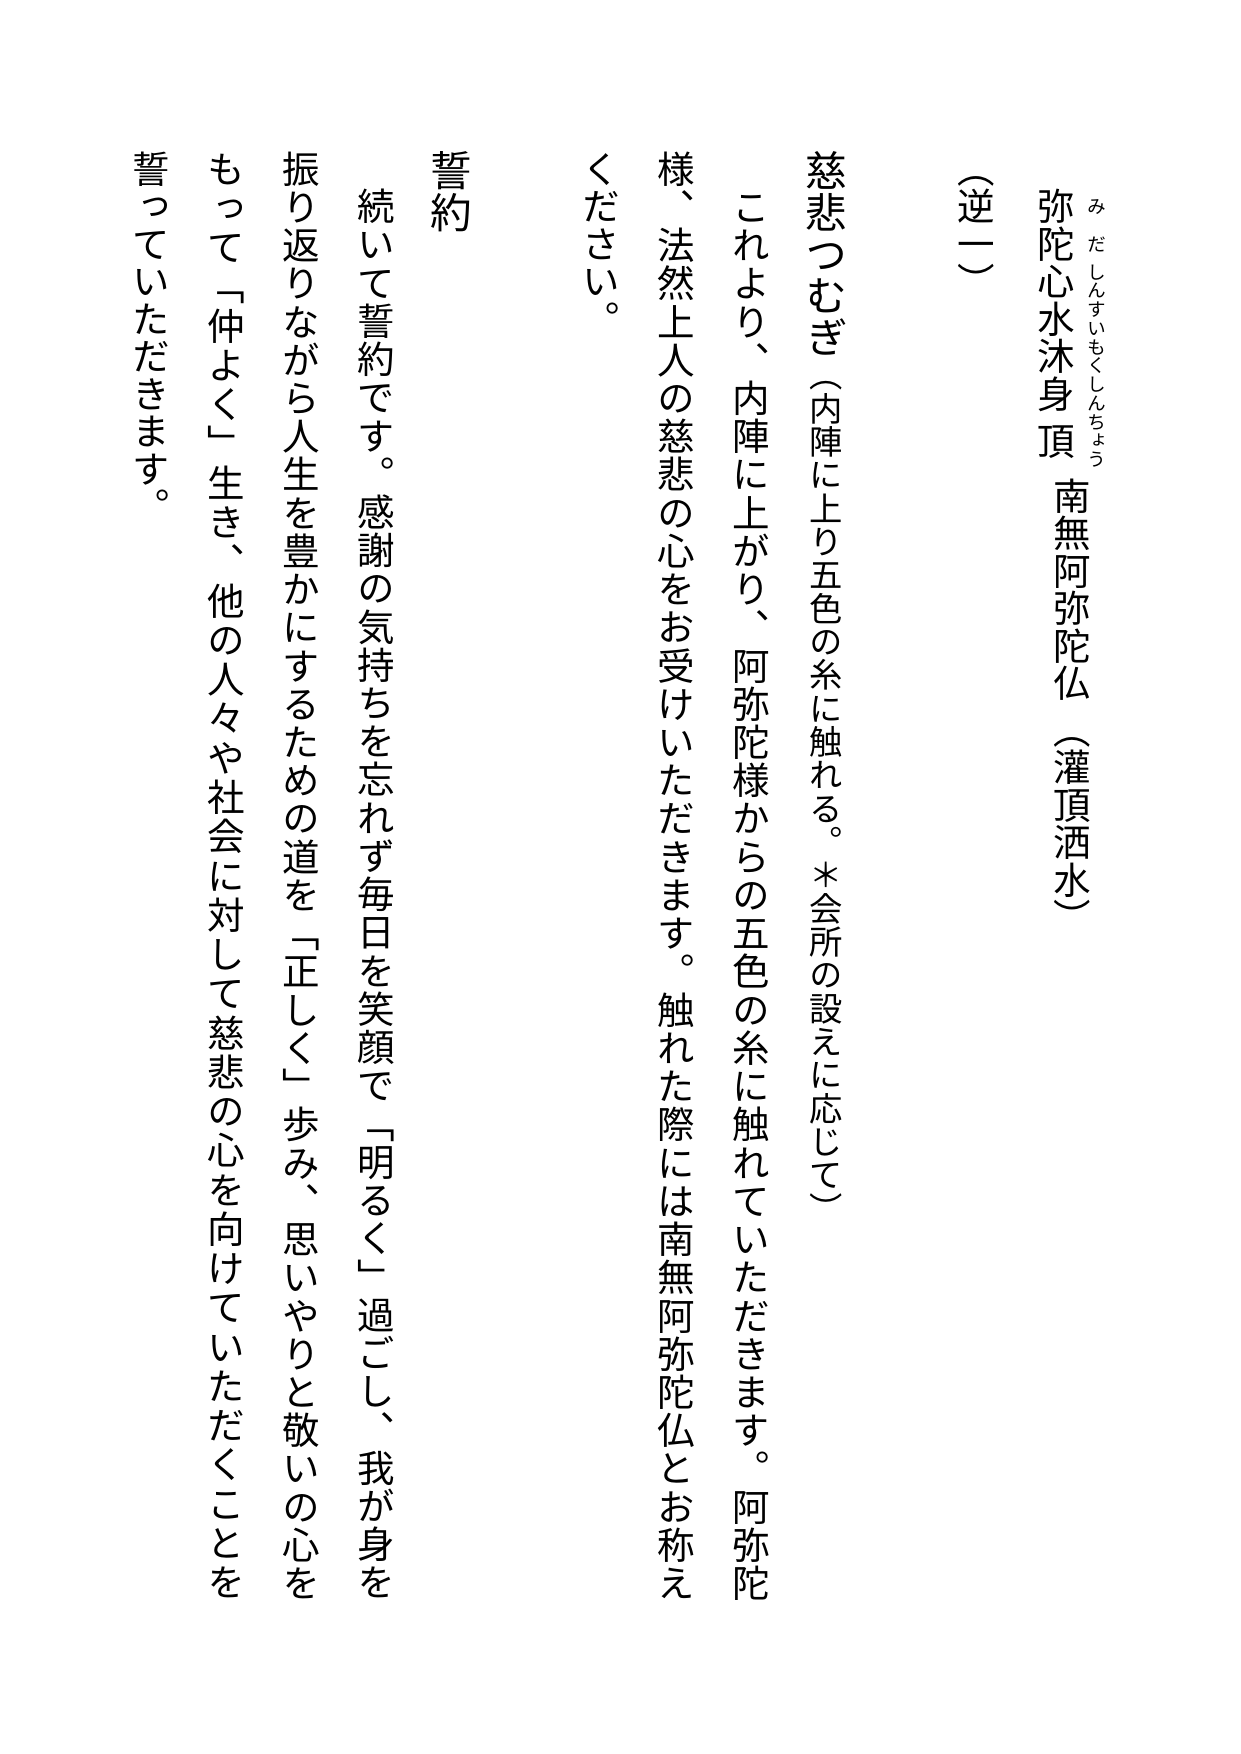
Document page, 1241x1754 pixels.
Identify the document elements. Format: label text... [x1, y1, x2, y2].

subtitle 慈悲つむぎ（内陣に上り五色の糸に触れる。＊会所の設えに応じて） [789, 150, 864, 1604]
text これより、内陣に上がり、阿弥陀様からの五色の糸に触れていただきます。阿弥陀様、法然上人の慈悲の心をお受けいただきます。触れた際には南無阿弥陀仏とお称えください。 [564, 150, 789, 1604]
text 南無阿弥陀仏 （灌頂洒水） [1014, 150, 1126, 1604]
text （逆一） [939, 150, 1014, 1604]
text 続いて誓約です。感謝の気持ちを忘れず毎日を笑顔で「明るく」過ごし、我が身を振り返りながら人生を豊かにするための道を「正しく」歩み、思いやりと敬いの心をもって「仲よく」生き、他の人々や社会に対して慈悲の心を向けていただくことを誓っていただきます。 [114, 150, 414, 1604]
subtitle 誓約 [414, 150, 489, 1604]
